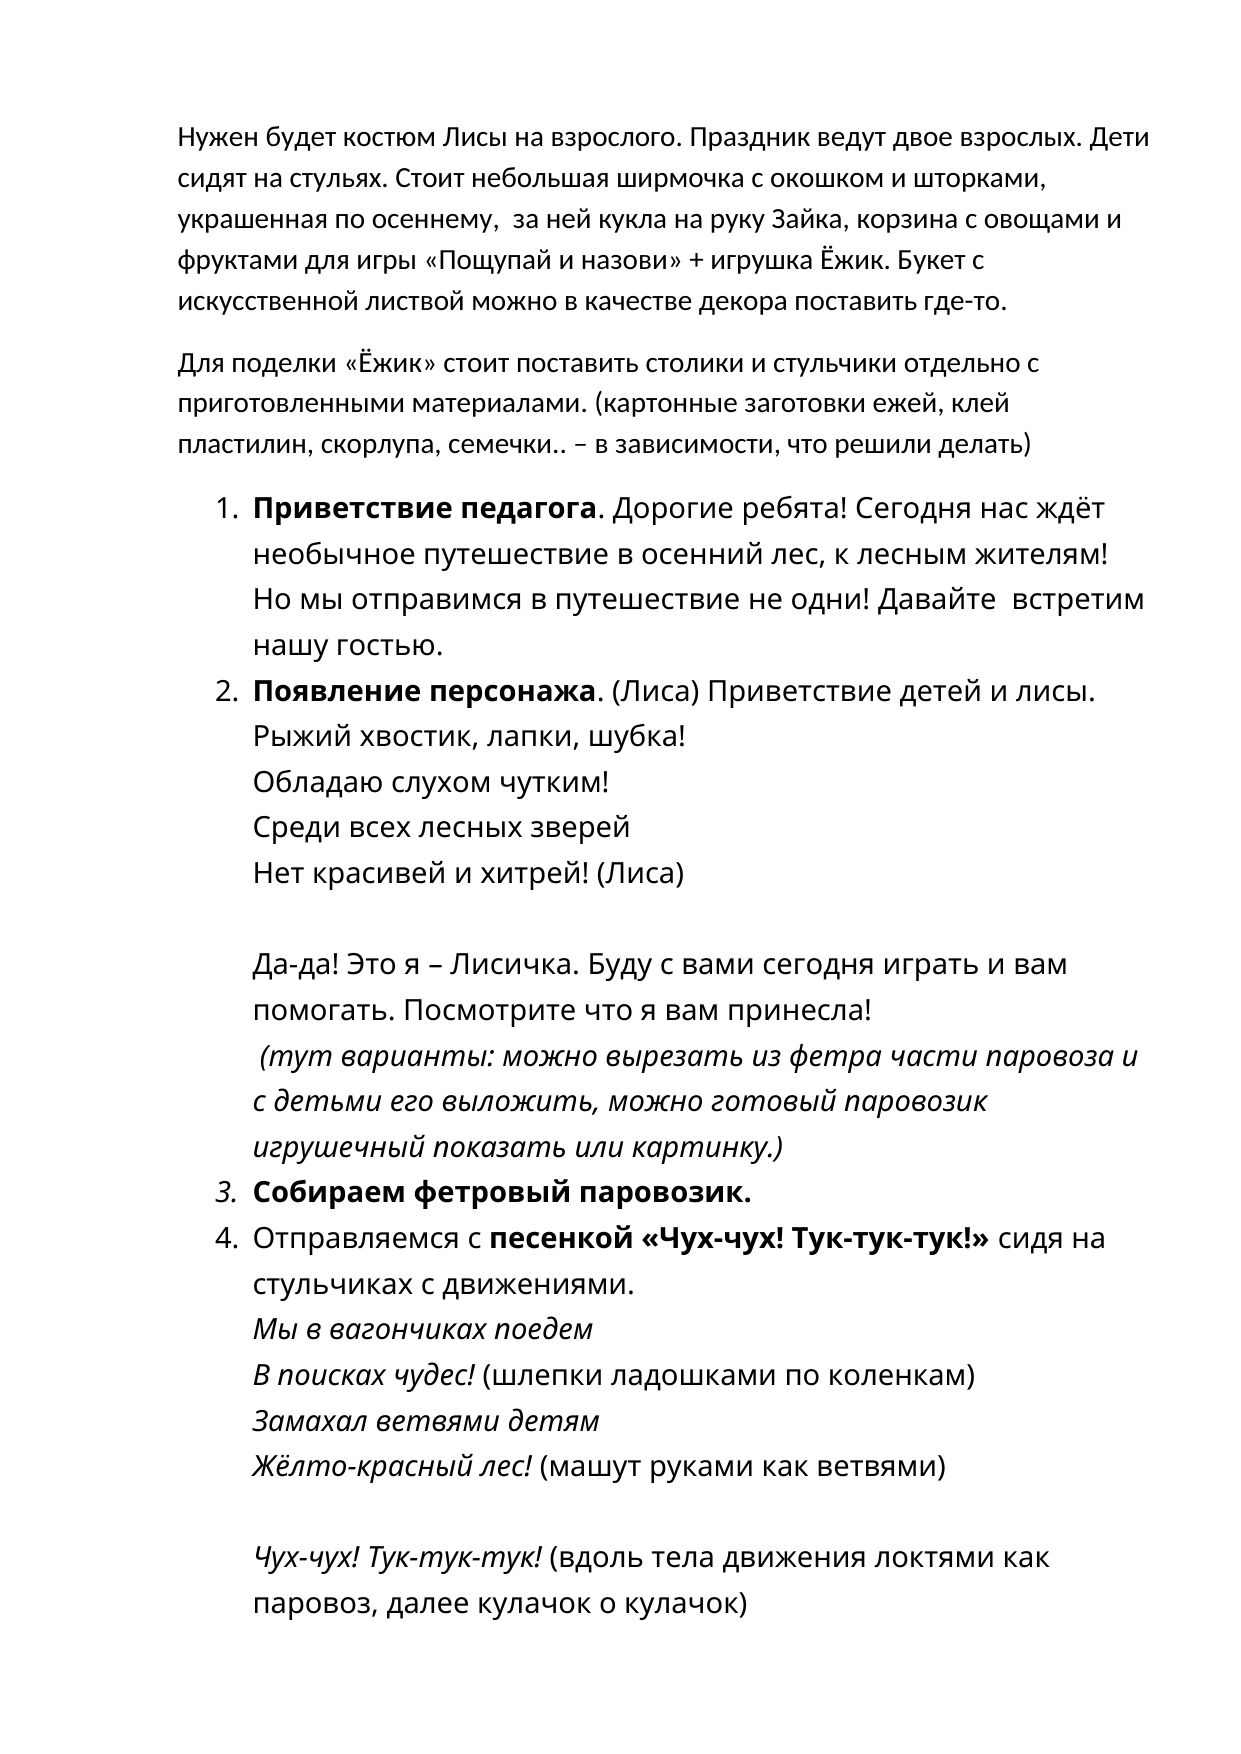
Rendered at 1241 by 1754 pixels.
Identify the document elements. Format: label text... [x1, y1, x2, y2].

list Среди всех лесных зверей [252, 807, 1152, 846]
list Появление персонажа. (Лиса) Приветствие детей и лисы. [215, 670, 1152, 709]
list Жёлто-красный лес! (машут руками как ветвями) [252, 1445, 1152, 1485]
list Отправляемся с песенкой «Чух-чух! Тук-тук-тук!» сидя на стульчиках с движениями. [215, 1217, 1152, 1303]
list Да-да! Это я – Лисичка. Буду с вами сегодня играть и вам помогать. Посмотрите что я вам принесла! [252, 943, 1152, 1029]
list Приветствие педагога. Дорогие ребята! Сегодня нас ждёт необычное путешествие в осенний лес, к лесным жителям! Но мы отправимся в путешествие не одни! Давайте встретим нашу гостью. [215, 487, 1152, 664]
list (тут варианты: можно вырезать из фетра части паровоза и с детьми его выложить, можно готовый паровозик игрушечный показать или картинку.) [252, 1035, 1152, 1166]
list Мы в вагончиках поедем [252, 1308, 1152, 1348]
list Обладаю слухом чутким! [252, 761, 1152, 801]
text Для поделки «Ёжик» стоит поставить столики и стульчики отдельно с приготовленными материалами. (картонные заготовки ежей, клей пластилин, скорлупа, семечки.. – в зависимости, что решили делать) [177, 344, 1152, 461]
list Замахал ветвями детям [252, 1400, 1152, 1439]
list Собираем фетровый паровозик. [215, 1172, 1152, 1211]
text Нужен будет костюм Лисы на взрослого. Праздник ведут двое взрослых. Дети сидят на стульях. Стоит небольшая ширмочка с окошком и шторками, украшенная по осеннему, за ней кукла на руку Зайка, корзина с овощами и фруктами для игры «Пощупай и назови» + игрушка Ёжик. Букет с искусственной листвой можно в качестве декора поставить где-то. [177, 118, 1152, 317]
list Нет красивей и хитрей! (Лиса) [252, 852, 1152, 892]
list Чух-чух! Тук-тук-тук! (вдоль тела движения локтями как паровоз, далее кулачок о кулачок) [252, 1537, 1152, 1622]
list Рыжий хвостик, лапки, шубка! [252, 715, 1152, 755]
list В поисках чудес! (шлепки ладошками по коленкам) [252, 1354, 1152, 1394]
